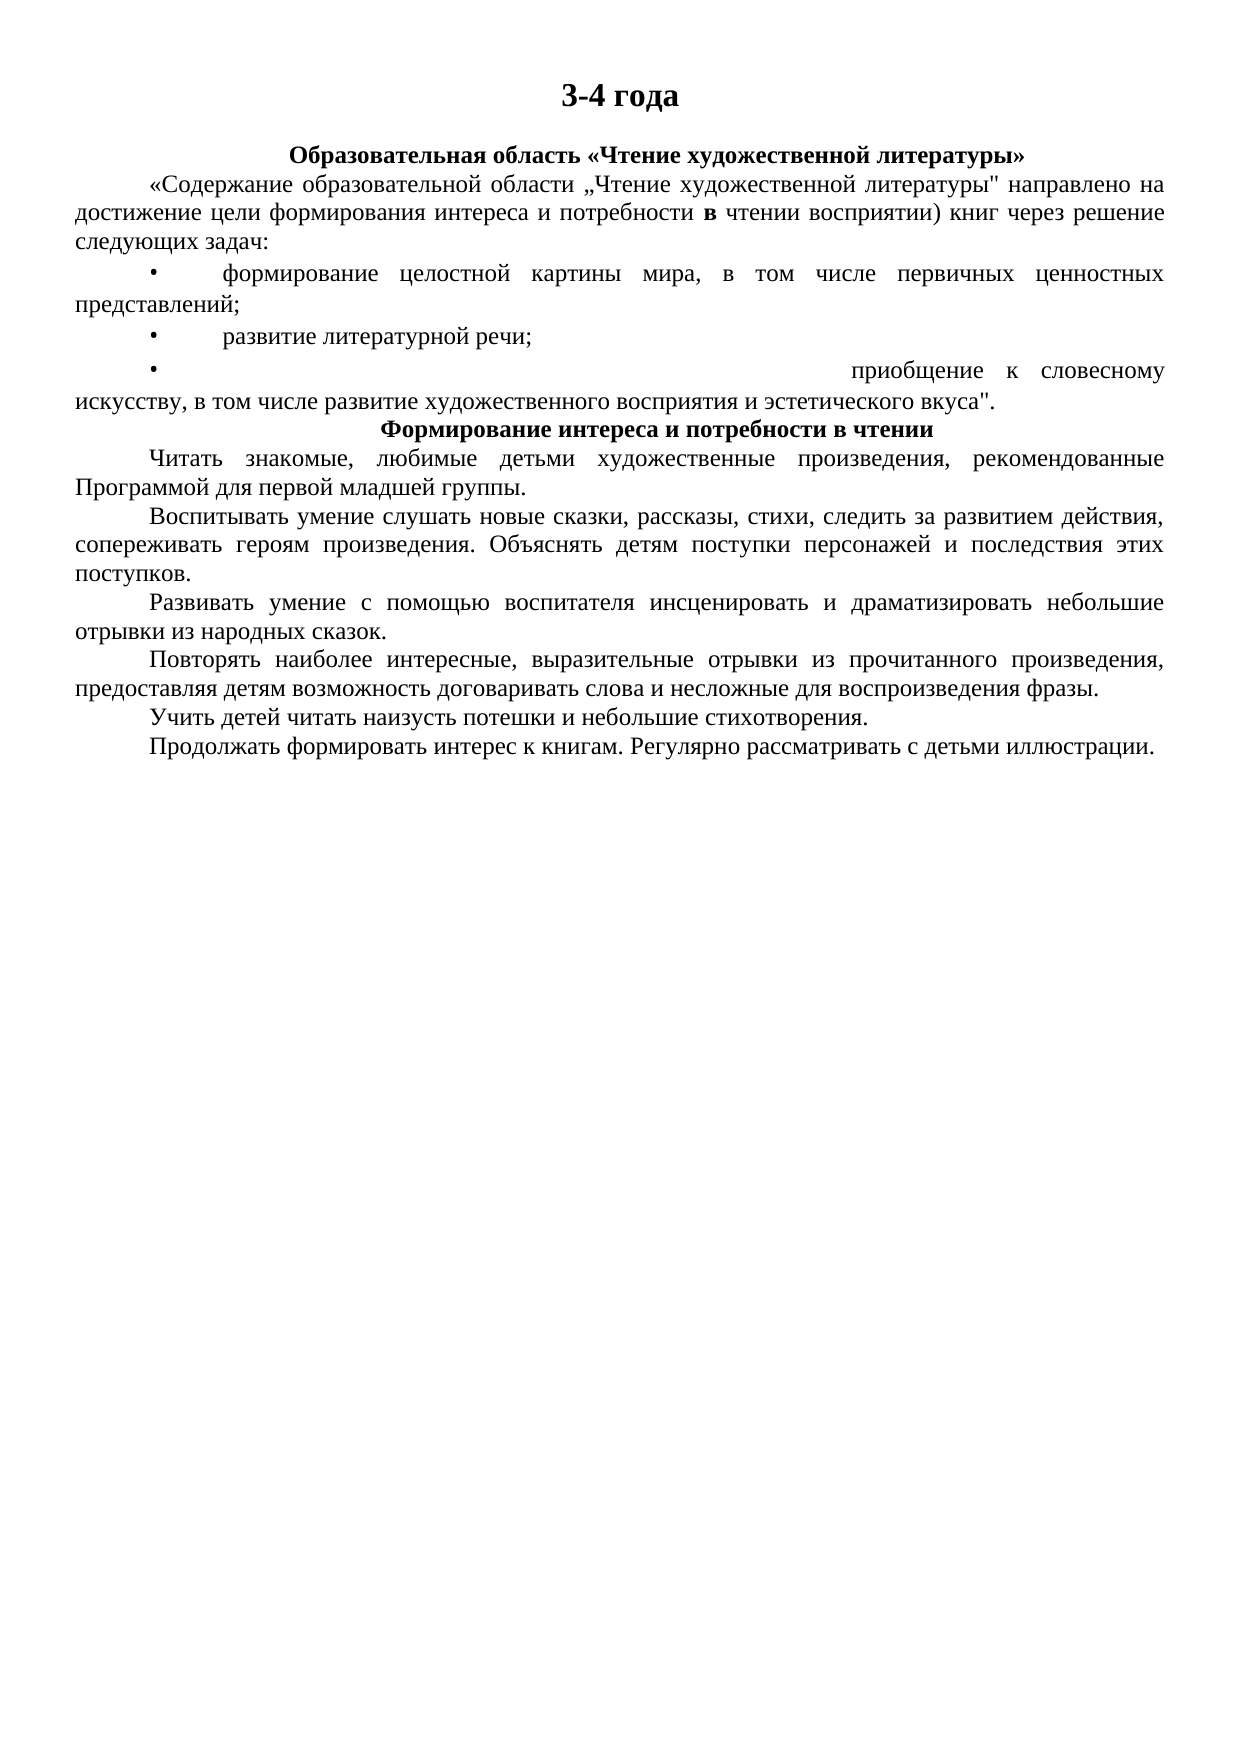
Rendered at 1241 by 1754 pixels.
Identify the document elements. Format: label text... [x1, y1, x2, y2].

text «Содержание образовательной области „Чтение художественной литературы" направлено на достижение цели формирования интереса и потребности в чтении восприятии) книг через решение следующих задач: [75, 169, 1165, 255]
list развитие литературной речи; [75, 318, 1165, 352]
text Повторять наиболее интересные, выразительные отрывки из прочитанного произведения, предоставляя детям возможность договаривать слова и несложные для воспроизведения фразы. [75, 644, 1165, 702]
text Развивать умение с помощью воспитателя инсценировать и драматизировать небольшие отрывки из народных сказок. [75, 587, 1165, 644]
list приобщение к словесному искусству, в том числе развитие художественного восприятия и эстетического вкуса". [75, 352, 1165, 414]
text Читать знакомые, любимые детьми художественные произведения, рекомендованные Программой для первой младшей группы. [75, 443, 1165, 501]
text Продолжать формировать интерес к книгам. Регулярно рассматривать с детьми иллюстрации. [75, 731, 1165, 759]
text Воспитывать умение слушать новые сказки, рассказы, стихи, следить за развитием действия, сопереживать героям произведения. Объяснять детям поступки персонажей и последствия этих поступков. [75, 501, 1165, 587]
text Формирование интереса и потребности в чтении [75, 414, 1165, 443]
text Образовательная область «Чтение художественной литературы» [75, 140, 1165, 169]
text 3-4 года [75, 75, 1165, 113]
list формирование целостной картины мира, в том числе первичных ценностных представлений; [75, 255, 1165, 318]
text Учить детей читать наизусть потешки и небольшие стихотворения. [75, 702, 1165, 731]
